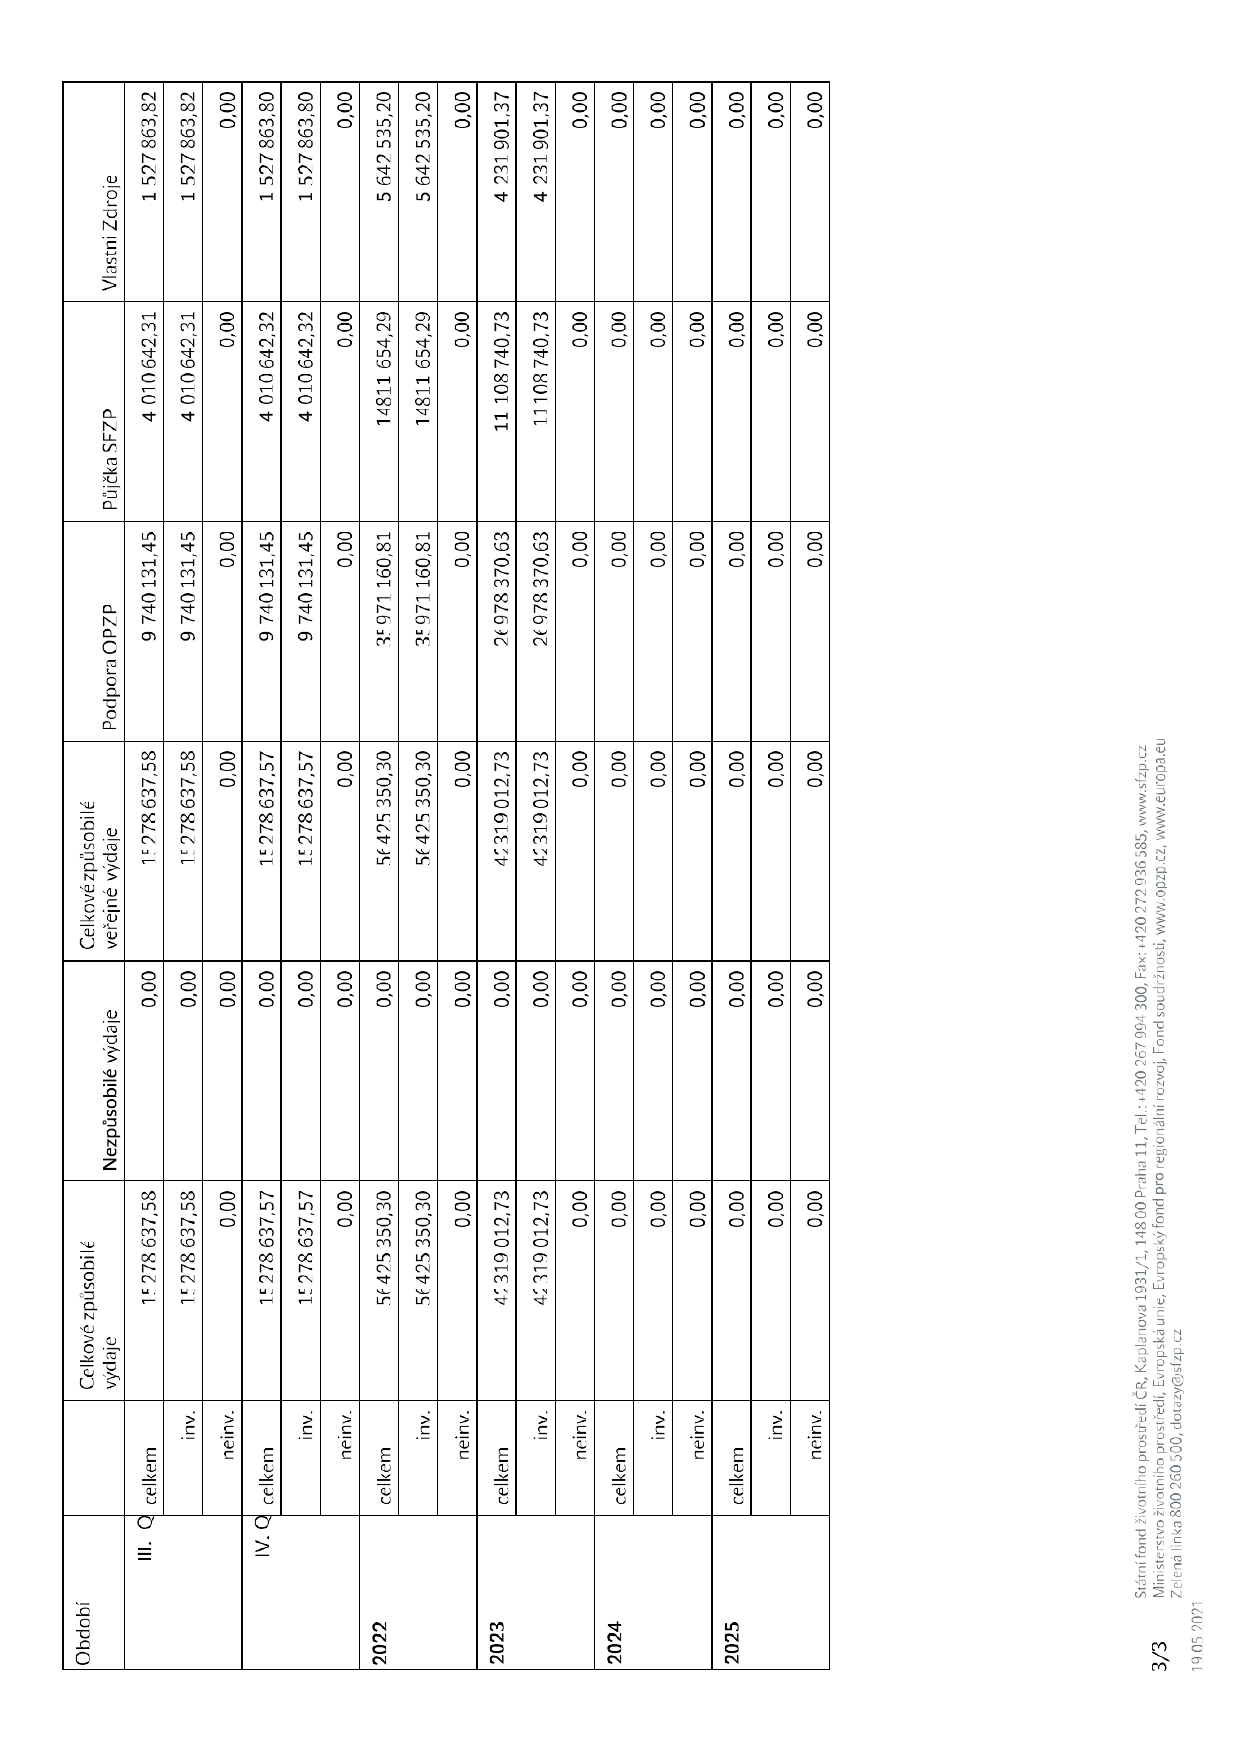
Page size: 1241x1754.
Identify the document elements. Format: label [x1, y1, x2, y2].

picture [376, 154, 391, 185]
picture [1191, 1600, 1203, 1671]
picture [494, 630, 508, 646]
picture [102, 659, 120, 729]
picture [102, 409, 117, 452]
picture [298, 751, 315, 808]
picture [533, 630, 547, 646]
picture [1135, 1137, 1148, 1156]
picture [1170, 1493, 1181, 1517]
picture [259, 1253, 273, 1283]
picture [102, 888, 120, 949]
picture [729, 751, 746, 787]
picture [1135, 1042, 1146, 1066]
picture [1134, 1305, 1149, 1372]
picture [533, 849, 547, 866]
picture [376, 971, 393, 1007]
picture [1135, 861, 1146, 885]
picture [1152, 1199, 1164, 1228]
picture [1135, 745, 1149, 826]
picture [298, 532, 315, 587]
picture [1135, 889, 1146, 913]
picture [415, 387, 430, 406]
picture [259, 532, 276, 587]
picture [1135, 1529, 1146, 1558]
picture [533, 1411, 548, 1439]
picture [376, 409, 391, 425]
picture [1153, 1329, 1167, 1386]
picture [494, 1253, 508, 1283]
picture [259, 751, 276, 808]
picture [180, 1253, 195, 1283]
picture [102, 237, 117, 291]
picture [1132, 1377, 1148, 1399]
picture [611, 312, 628, 347]
picture [650, 92, 667, 128]
picture [219, 1191, 237, 1227]
picture [180, 312, 197, 368]
picture [415, 814, 430, 844]
picture [807, 971, 824, 1007]
picture [1153, 1021, 1164, 1053]
picture [493, 1448, 509, 1504]
picture [572, 971, 589, 1007]
picture [298, 1191, 315, 1247]
picture [219, 971, 237, 1007]
picture [376, 814, 391, 844]
picture [533, 532, 550, 587]
picture [376, 312, 393, 368]
picture [689, 1191, 707, 1227]
picture [79, 885, 95, 949]
picture [807, 312, 824, 347]
picture [415, 594, 430, 624]
picture [454, 1191, 472, 1227]
picture [572, 1411, 587, 1459]
picture [494, 1289, 508, 1305]
picture [376, 92, 393, 148]
picture [141, 92, 158, 148]
picture [141, 813, 156, 844]
picture [337, 971, 354, 1007]
picture [1135, 1222, 1146, 1245]
picture [611, 1448, 626, 1504]
picture [1135, 1561, 1146, 1598]
picture [533, 1191, 550, 1247]
picture [1153, 1294, 1166, 1325]
picture [650, 532, 667, 567]
picture [415, 532, 432, 587]
picture [180, 373, 195, 404]
picture [611, 751, 628, 787]
picture [259, 971, 276, 1007]
picture [219, 532, 236, 567]
picture [689, 532, 706, 567]
picture [141, 532, 158, 587]
picture [79, 802, 95, 813]
picture [494, 532, 511, 587]
picture [141, 1289, 156, 1304]
picture [180, 850, 195, 864]
picture [141, 1448, 157, 1504]
picture [454, 971, 472, 1007]
picture [259, 593, 273, 624]
picture [572, 532, 589, 567]
picture [494, 312, 511, 368]
picture [298, 92, 315, 148]
picture [768, 312, 785, 347]
picture [376, 1253, 391, 1284]
picture [259, 374, 273, 404]
picture [690, 1411, 704, 1459]
picture [376, 751, 393, 807]
picture [415, 751, 432, 807]
picture [376, 1289, 391, 1305]
picture [689, 971, 707, 1007]
picture [415, 312, 432, 368]
picture [533, 971, 550, 1007]
picture [102, 605, 117, 654]
picture [298, 153, 313, 185]
picture [607, 1621, 622, 1664]
picture [372, 1622, 387, 1665]
picture [141, 312, 158, 368]
picture [768, 1411, 782, 1439]
picture [376, 1191, 393, 1247]
picture [494, 752, 511, 808]
picture [337, 1411, 352, 1459]
picture [259, 153, 273, 185]
picture [102, 1010, 120, 1063]
picture [298, 850, 312, 865]
picture [1170, 1555, 1182, 1598]
picture [180, 1289, 195, 1304]
picture [141, 153, 156, 185]
picture [1135, 1161, 1146, 1197]
picture [254, 1536, 270, 1556]
picture [533, 410, 547, 425]
picture [337, 92, 354, 128]
picture [689, 312, 706, 347]
picture [141, 971, 158, 1007]
picture [1135, 953, 1146, 978]
picture [102, 457, 121, 509]
picture [376, 849, 391, 865]
picture [1134, 1106, 1147, 1134]
picture [807, 92, 824, 128]
picture [689, 92, 707, 128]
picture [376, 1448, 391, 1504]
picture [298, 971, 315, 1007]
picture [572, 1191, 589, 1227]
picture [180, 153, 195, 185]
picture [650, 971, 667, 1007]
picture [259, 813, 273, 844]
picture [729, 971, 746, 1007]
picture [337, 532, 354, 567]
picture [180, 813, 195, 844]
picture [219, 751, 237, 787]
picture [141, 1191, 158, 1247]
picture [611, 1191, 628, 1227]
picture [729, 1191, 746, 1227]
picture [337, 312, 354, 347]
picture [533, 374, 548, 403]
picture [298, 374, 312, 404]
picture [650, 1191, 667, 1227]
picture [180, 751, 197, 808]
picture [729, 532, 746, 567]
picture [494, 813, 508, 844]
picture [219, 92, 237, 128]
picture [376, 387, 391, 406]
picture [1153, 1058, 1167, 1100]
picture [1135, 830, 1148, 857]
picture [494, 593, 508, 624]
picture [181, 1411, 195, 1439]
picture [1170, 1465, 1181, 1489]
picture [611, 92, 628, 128]
picture [1170, 1433, 1183, 1461]
picture [415, 1191, 432, 1247]
picture [1152, 1642, 1170, 1671]
picture [141, 850, 156, 864]
picture [454, 92, 472, 128]
picture [611, 532, 628, 567]
picture [298, 593, 313, 624]
picture [415, 92, 432, 148]
picture [298, 1411, 313, 1439]
picture [454, 532, 471, 567]
picture [807, 532, 824, 567]
picture [454, 751, 472, 787]
picture [768, 971, 785, 1007]
picture [533, 813, 547, 844]
picture [220, 1411, 234, 1459]
picture [728, 1448, 744, 1504]
picture [1135, 1466, 1146, 1524]
picture [1152, 1104, 1167, 1168]
picture [415, 1289, 430, 1305]
picture [258, 1448, 274, 1504]
picture [807, 751, 824, 787]
picture [102, 1337, 120, 1389]
picture [650, 312, 667, 347]
picture [376, 630, 391, 646]
picture [415, 409, 430, 425]
picture [102, 176, 121, 231]
picture [1153, 1520, 1164, 1597]
picture [1153, 739, 1167, 1017]
picture [180, 532, 197, 587]
picture [1135, 1403, 1149, 1461]
picture [141, 1253, 156, 1283]
picture [415, 849, 430, 865]
picture [494, 971, 511, 1007]
picture [533, 312, 550, 368]
picture [75, 1601, 90, 1665]
picture [1135, 1014, 1146, 1038]
picture [180, 593, 195, 624]
picture [724, 1622, 739, 1664]
picture [1153, 1458, 1164, 1516]
picture [572, 312, 589, 347]
picture [494, 1191, 511, 1247]
picture [533, 1253, 548, 1283]
picture [141, 373, 156, 404]
picture [533, 155, 547, 184]
picture [337, 751, 354, 787]
picture [533, 752, 550, 808]
picture [533, 593, 548, 624]
picture [141, 593, 156, 624]
picture [298, 312, 315, 368]
picture [1170, 1521, 1182, 1550]
picture [259, 850, 273, 865]
picture [650, 751, 667, 787]
picture [768, 751, 785, 787]
picture [494, 92, 511, 149]
picture [572, 92, 589, 128]
picture [259, 312, 276, 368]
picture [533, 1289, 547, 1305]
picture [180, 1191, 197, 1247]
picture [337, 1191, 354, 1227]
picture [572, 751, 589, 787]
picture [611, 971, 628, 1007]
picture [137, 1516, 155, 1529]
picture [454, 312, 471, 347]
picture [415, 630, 430, 646]
picture [1135, 1202, 1146, 1218]
picture [259, 92, 276, 148]
picture [1153, 1231, 1167, 1289]
picture [768, 532, 785, 567]
picture [298, 813, 312, 844]
picture [102, 828, 120, 881]
picture [79, 817, 98, 881]
picture [494, 374, 508, 403]
picture [298, 1253, 313, 1283]
picture [1153, 1392, 1167, 1453]
picture [1135, 1250, 1149, 1300]
picture [259, 1191, 276, 1247]
picture [376, 532, 393, 587]
picture [651, 1411, 665, 1439]
picture [141, 751, 158, 808]
picture [689, 751, 707, 787]
picture [807, 1191, 824, 1227]
picture [494, 849, 508, 866]
picture [494, 155, 508, 184]
picture [768, 1191, 785, 1227]
picture [416, 1411, 430, 1439]
picture [79, 1256, 98, 1320]
picture [533, 92, 550, 149]
picture [415, 154, 430, 185]
picture [1135, 1071, 1146, 1102]
picture [180, 971, 198, 1007]
picture [768, 92, 785, 128]
picture [1135, 917, 1146, 949]
picture [1170, 1329, 1184, 1429]
picture [1135, 983, 1148, 1010]
picture [79, 1242, 95, 1252]
picture [729, 92, 746, 128]
picture [259, 1289, 273, 1304]
picture [455, 1411, 469, 1459]
picture [489, 1622, 504, 1664]
picture [254, 1516, 272, 1529]
picture [807, 1411, 822, 1459]
picture [376, 594, 391, 624]
picture [298, 1289, 312, 1304]
picture [180, 92, 197, 148]
picture [79, 1325, 94, 1389]
picture [729, 312, 746, 347]
picture [219, 312, 236, 347]
picture [415, 1253, 430, 1284]
picture [415, 971, 432, 1007]
